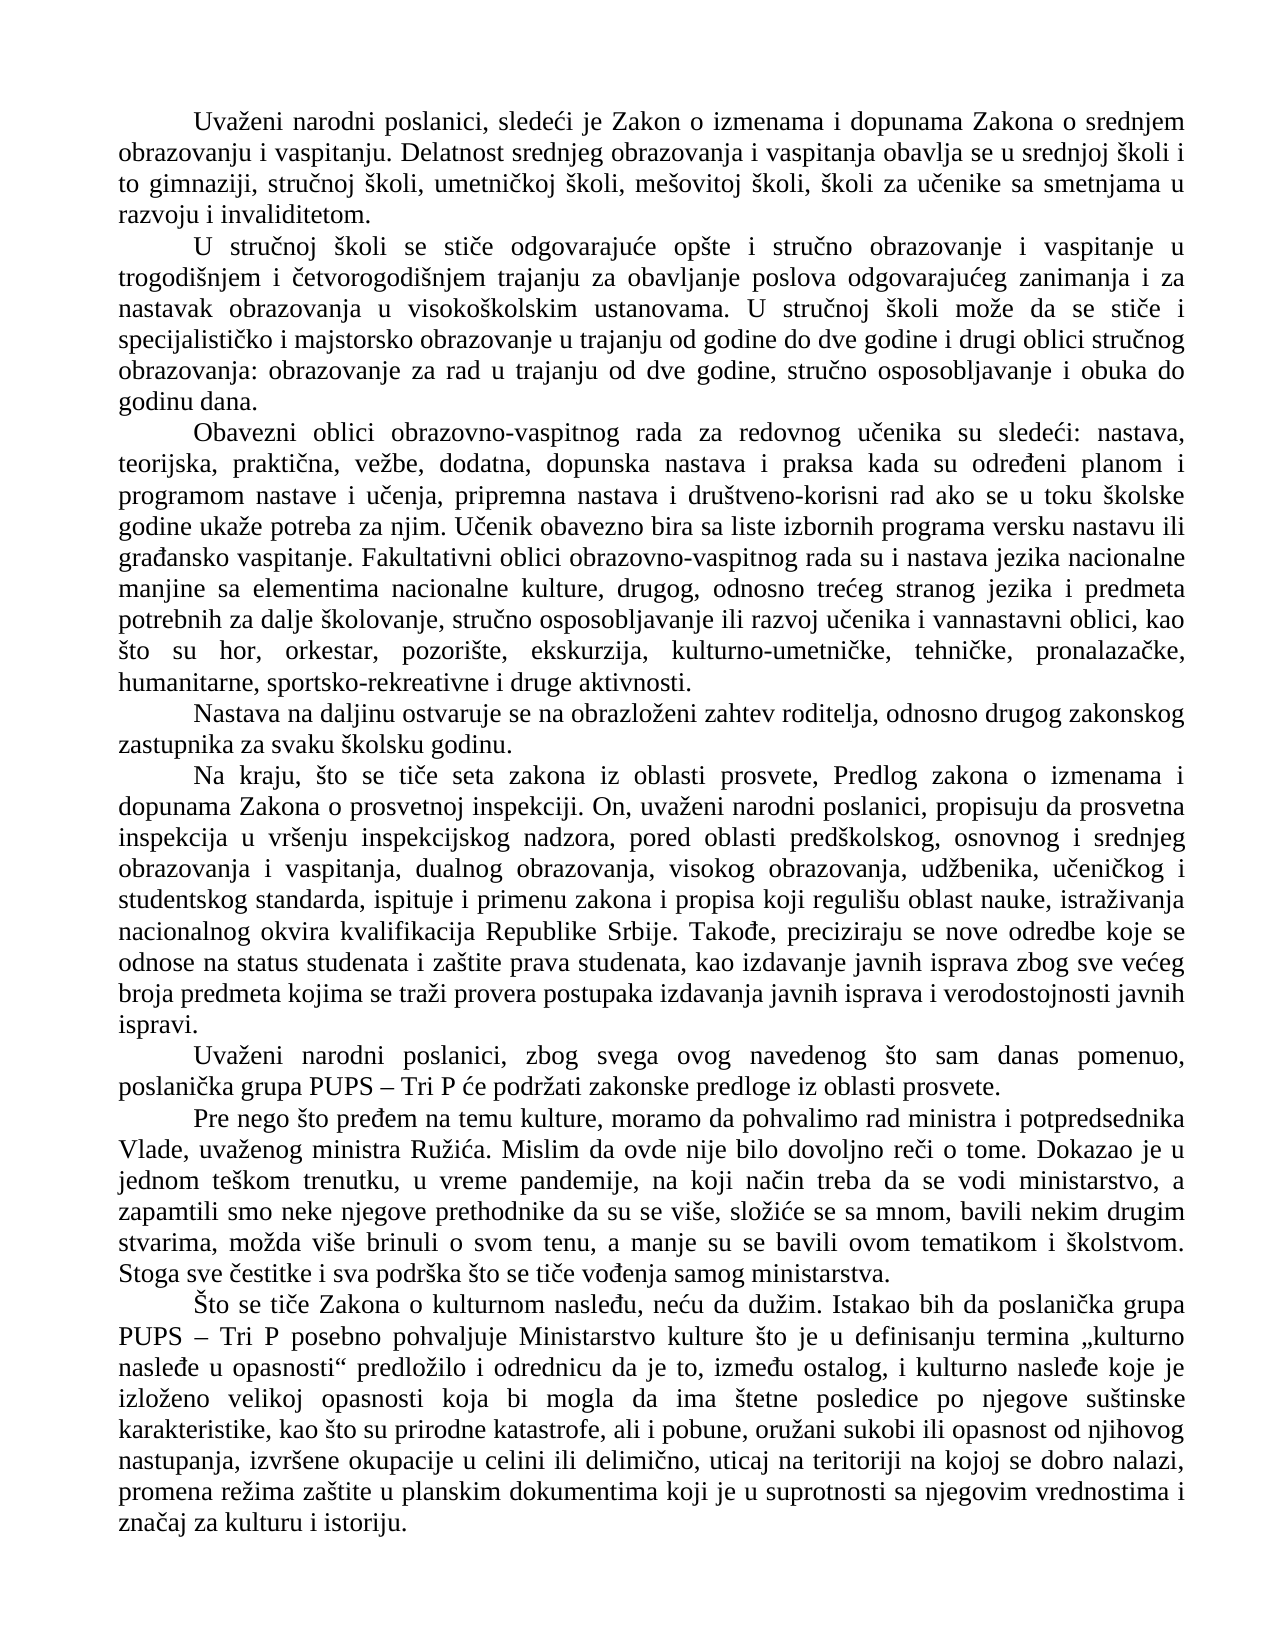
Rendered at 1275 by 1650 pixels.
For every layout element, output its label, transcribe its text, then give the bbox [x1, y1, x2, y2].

text Obavezni oblici obrazovno-vaspitnog rada za redovnog učenika su sledeći: nastava, teorijska, praktična, vežbe, dodatna, dopunska nastava i praksa kada su određeni planom i programom nastave i učenja, pripremna nastava i društveno-korisni rad ako se u toku školske godine ukaže potreba za njim. Učenik obavezno bira sa liste izbornih programa versku nastavu ili građansko vaspitanje. Fakultativni oblici obrazovno-vaspitnog rada su i nastava jezika nacionalne manjine sa elementima nacionalne kulture, drugog, odnosno trećeg stranog jezika i predmeta potrebnih za dalje školovanje, stručno osposobljavanje ili razvoj učenika i vannastavni oblici, kao što su hor, orkestar, pozorište, ekskurzija, kulturno-umetničke, tehničke, pronalazačke, humanitarne, sportsko-rekreativne i druge aktivnosti. [118, 416, 1186, 697]
text Nastava na daljinu ostvaruje se na obrazloženi zahtev roditelja, odnosno drugog zakonskog zastupnika za svaku školsku godinu. [118, 697, 1186, 759]
text Što se tiče Zakona o kulturnom nasleđu, neću da dužim. Istakao bih da poslanička grupa PUPS – Tri P posebno pohvaljuje Ministarstvo kulture što je u definisanju termina „kulturno nasleđe u opasnosti“ predložilo i odrednicu da je to, između ostalog, i kulturno nasleđe koje je izloženo velikoj opasnosti koja bi mogla da ima štetne posledice po njegove suštinske karakteristike, kao što su prirodne katastrofe, ali i pobune, oružani sukobi ili opasnost od njihovog nastupanja, izvršene okupacije u celini ili delimično, uticaj na teritoriji na kojoj se dobro nalazi, promena režima zaštite u planskim dokumentima koji je u suprotnosti sa njegovim vrednostima i značaj za kulturu i istoriju. [118, 1288, 1186, 1538]
text U stručnoj školi se stiče odgovarajuće opšte i stručno obrazovanje i vaspitanje u trogodišnjem i četvorogodišnjem trajanju za obavljanje poslova odgovarajućeg zanimanja i za nastavak obrazovanja u visokoškolskim ustanovama. U stručnoj školi može da se stiče i specijalističko i majstorsko obrazovanje u trajanju od godine do dve godine i drugi oblici stručnog obrazovanja: obrazovanje za rad u trajanju od dve godine, stručno osposobljavanje i obuka do godinu dana. [118, 229, 1186, 416]
text Na kraju, što se tiče seta zakona iz oblasti prosvete, Predlog zakona o izmenama i dopunama Zakona o prosvetnoj inspekciji. On, uvaženi narodni poslanici, propisuju da prosvetna inspekcija u vršenju inspekcijskog nadzora, pored oblasti predškolskog, osnovnog i srednjeg obrazovanja i vaspitanja, dualnog obrazovanja, visokog obrazovanja, udžbenika, učeničkog i studentskog standarda, ispituje i primenu zakona i propisa koji regulišu oblast nauke, istraživanja nacionalnog okvira kvalifikacija Republike Srbije. Takođe, preciziraju se nove odredbe koje se odnose na status studenata i zaštite prava studenata, kao izdavanje javnih isprava zbog sve većeg broja predmeta kojima se traži provera postupaka izdavanja javnih isprava i verodostojnosti javnih ispravi. [118, 759, 1186, 1039]
text Pre nego što pređem na temu kulture, moramo da pohvalimo rad ministra i potpredsednika Vlade, uvaženog ministra Ružića. Mislim da ovde nije bilo dovoljno reči o tome. Dokazao je u jednom teškom trenutku, u vreme pandemije, na koji način treba da se vodi ministarstvo, a zapamtili smo neke njegove prethodnike da su se više, složiće se sa mnom, bavili nekim drugim stvarima, možda više brinuli o svom tenu, a manje su se bavili ovom tematikom i školstvom. Stoga sve čestitke i sva podrška što se tiče vođenja samog ministarstva. [118, 1102, 1186, 1288]
text Uvaženi narodni poslanici, zbog svega ovog navedenog što sam danas pomenuo, poslanička grupa PUPS – Tri P će podržati zakonske predloge iz oblasti prosvete. [118, 1039, 1186, 1102]
text Uvaženi narodni poslanici, sledeći je Zakon o izmenama i dopunama Zakona o srednjem obrazovanju i vaspitanju. Delatnost srednjeg obrazovanja i vaspitanja obavlja se u srednjoj školi i to gimnaziji, stručnoj školi, umetničkoj školi, mešovitoj školi, školi za učenike sa smetnjama u razvoju i invaliditetom. [118, 105, 1186, 229]
